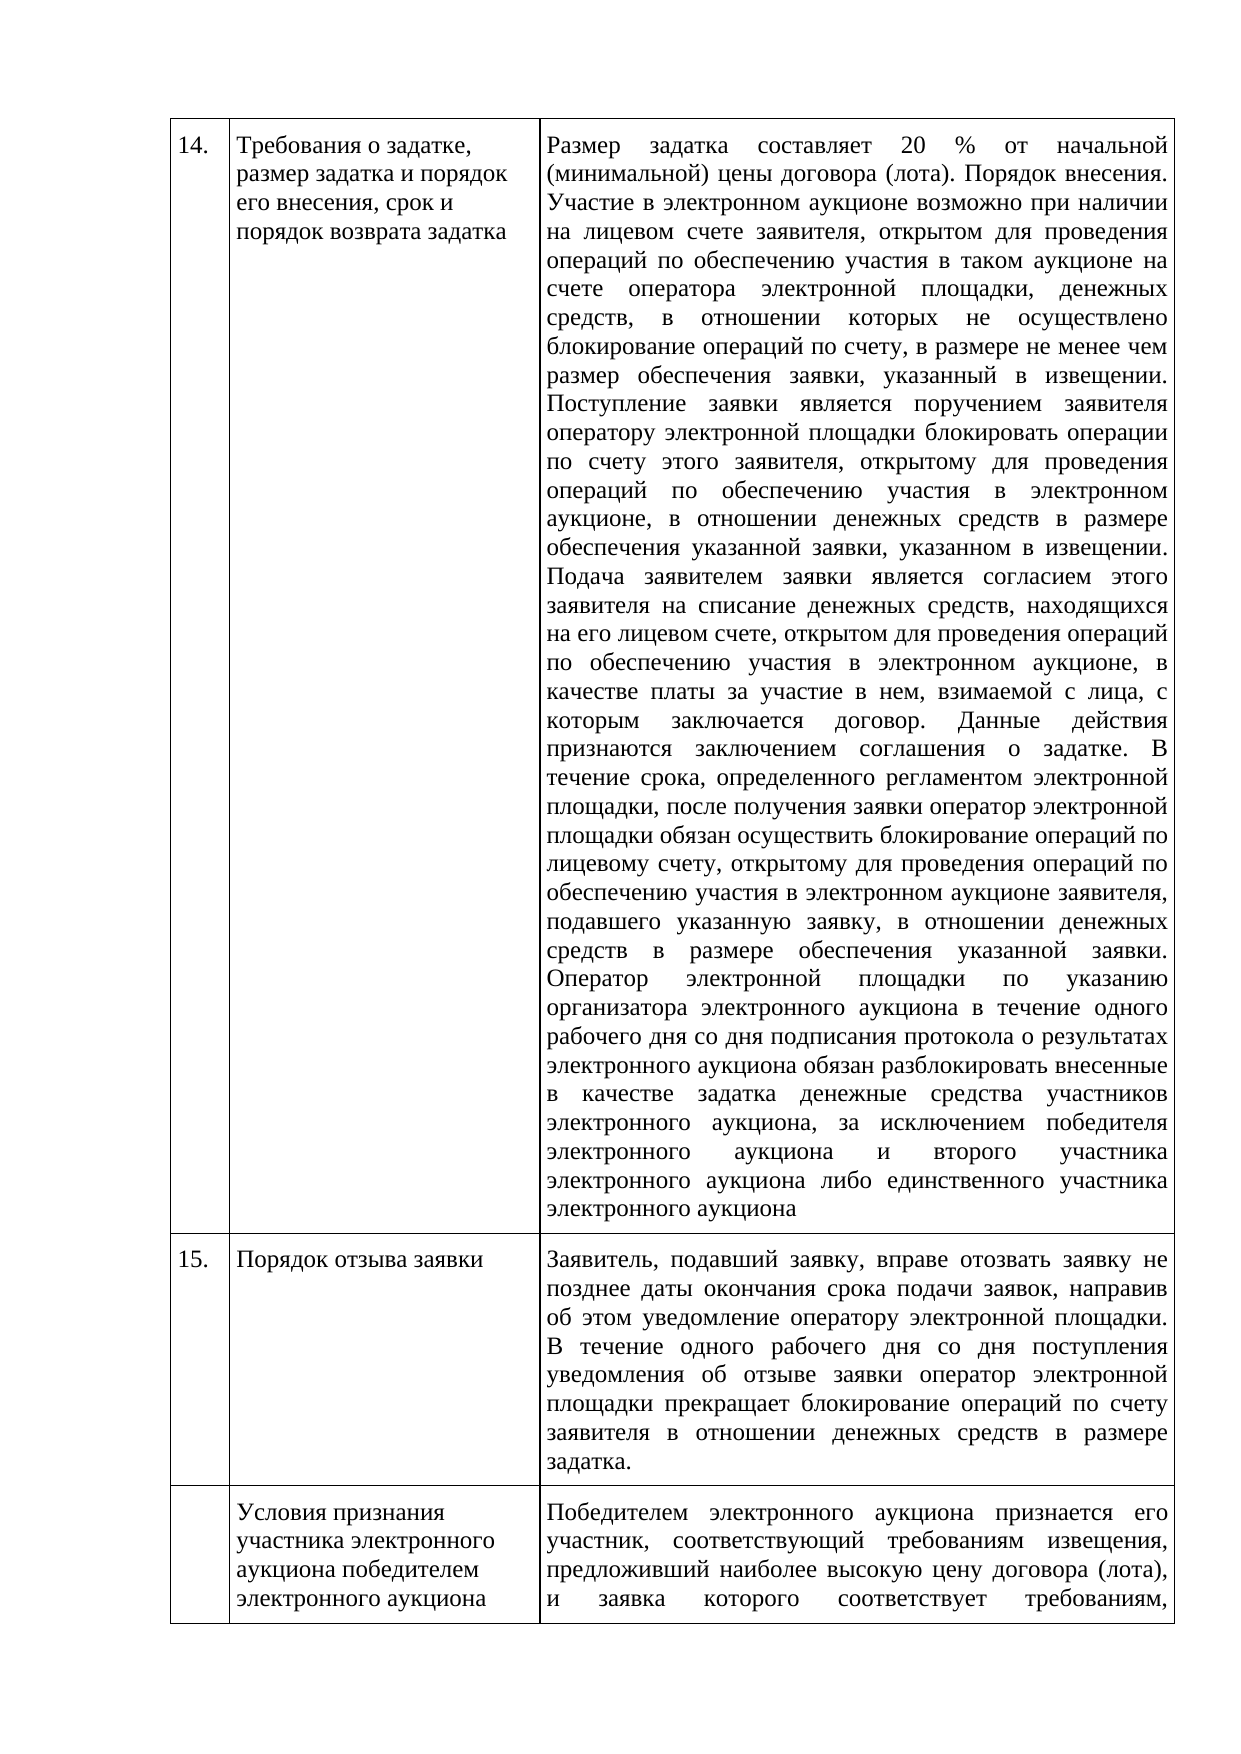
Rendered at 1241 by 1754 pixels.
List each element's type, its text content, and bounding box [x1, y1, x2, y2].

table_cell Заявитель, подавший заявку, вправе отозвать заявку не позднее даты окончания срока подачи заявок, направив об этом уведомление оператору электронной площадки. В течение одного рабочего дня со дня поступления уведомления об отзыве заявки оператор электронной площадки прекращает блокирование операций по счету заявителя в отношении денежных средств в размере задатка. [541, 1234, 1174, 1485]
table_cell 14. [171, 119, 229, 1233]
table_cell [541, 1486, 1174, 1622]
table_cell Размер задатка составляет 20 % от начальной (минимальной) цены договора (лота). Порядок внесения. Участие в электронном аукционе возможно при наличии на лицевом счете заявителя, открытом для проведения операций по обеспечению участия в таком аукционе на счете оператора электронной площадки, денежных средств, в отношении которых не осуществлено блокирование операций по счету, в размере не менее чем размер обеспечения заявки, указанный в извещении. Поступление заявки является поручением заявителя оператору электронной площадки блокировать операции по счету этого заявителя, открытому для проведения операций по обеспечению участия в электронном аукционе, в отношении денежных средств в размере обеспечения указанной заявки, указанном в извещении. Подача заявителем заявки является согласием этого заявителя на списание денежных средств, находящихся на его лицевом счете, открытом для проведения операций по обеспечению участия в электронном аукционе, в качестве платы за участие в нем, взимаемой с лица, с которым заключается договор. Данные действия признаются заключением соглашения о задатке. В течение срока, определенного регламентом электронной площадки, после получения заявки оператор электронной площадки обязан осуществить блокирование операций по лицевому счету, открытому для проведения операций по обеспечению участия в электронном аукционе заявителя, подавшего указанную заявку, в отношении денежных средств в размере обеспечения указанной заявки. Оператор электронной площадки по указанию организатора электронного аукциона в течение одного рабочего дня со дня подписания протокола о результатах электронного аукциона обязан разблокировать внесенные в качестве задатка денежные средства участников электронного аукциона, за исключением победителя электронного аукциона и второго участника электронного аукциона либо единственного участника электронного аукциона [541, 119, 1174, 1233]
table_cell 15. [171, 1234, 229, 1485]
table_cell Требования о задатке, размер задатка и порядок его внесения, срок и порядок возврата задатка [230, 119, 539, 1233]
table_cell Порядок отзыва заявки [230, 1234, 539, 1485]
table_cell [171, 1486, 229, 1622]
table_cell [230, 1486, 539, 1622]
